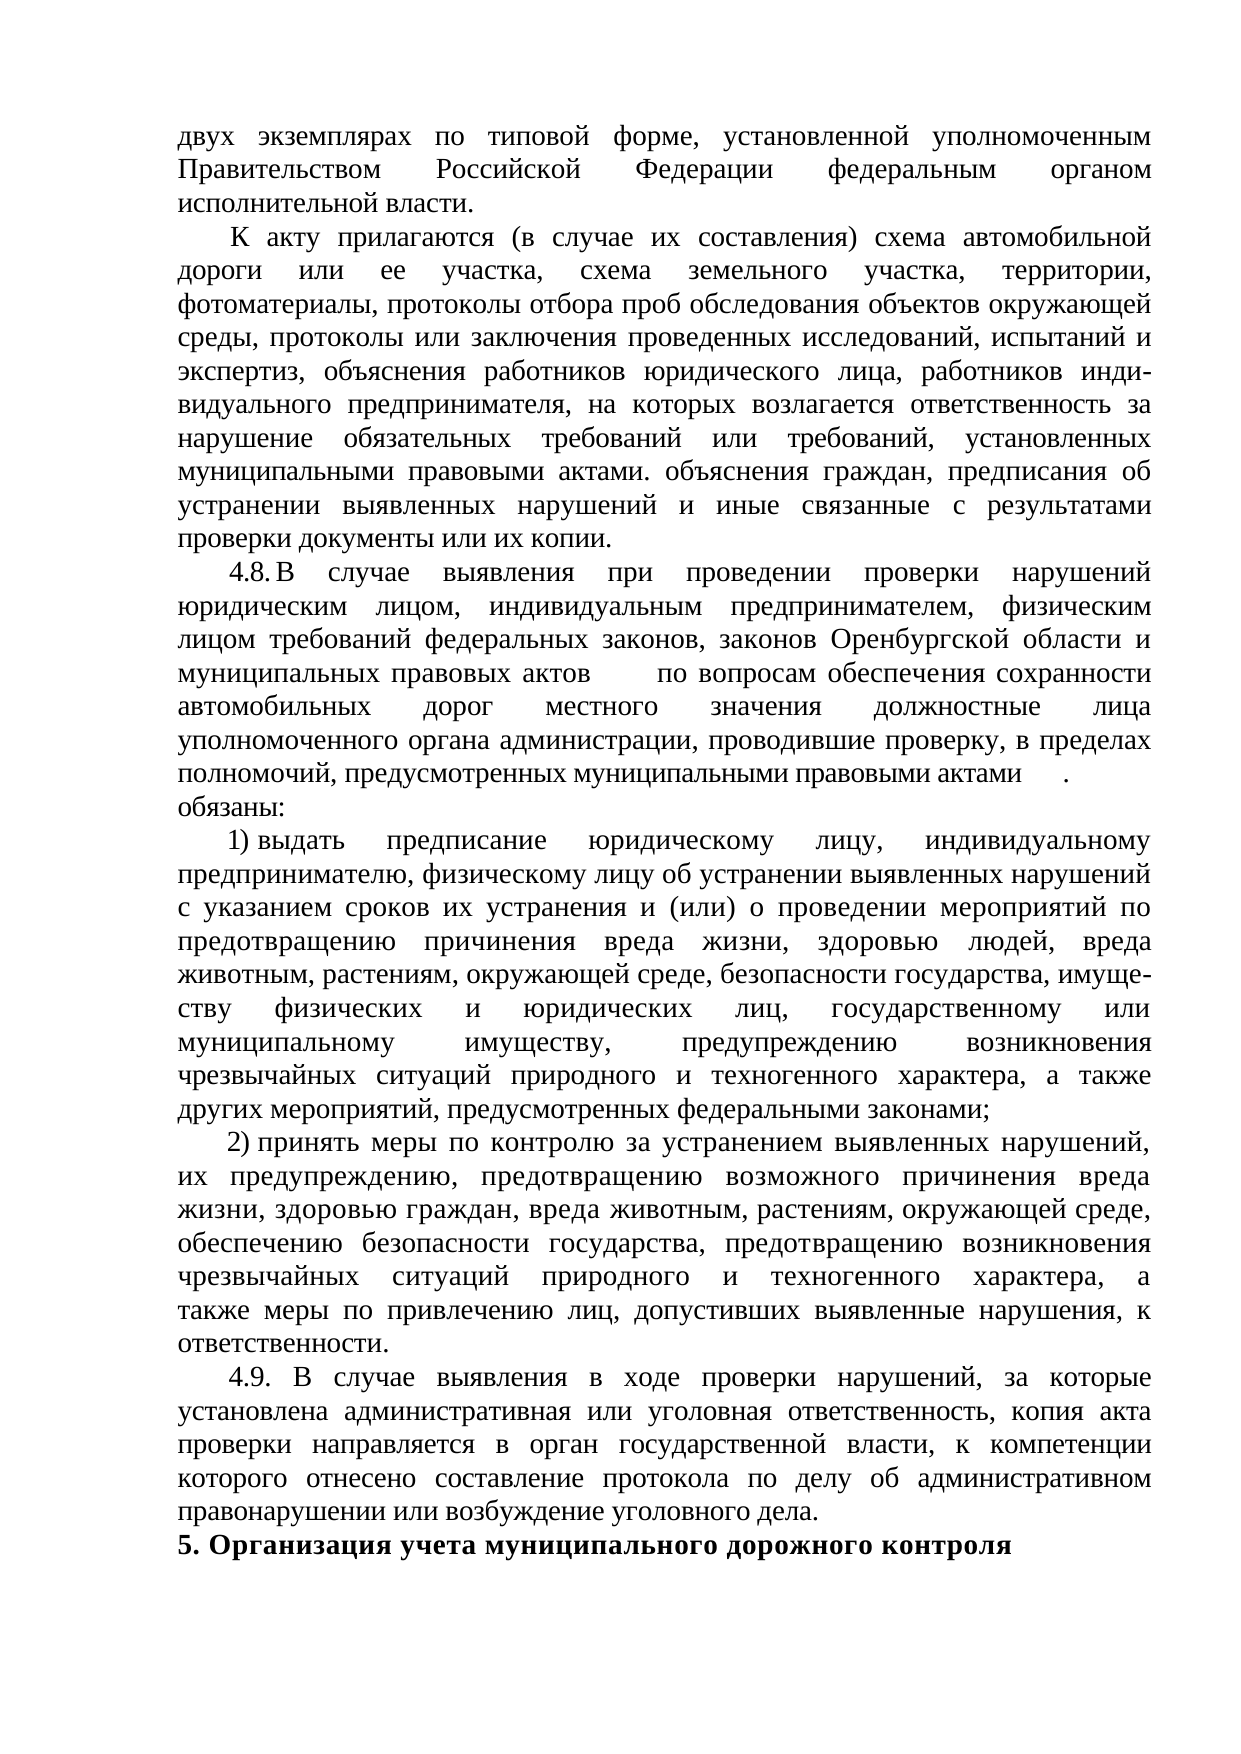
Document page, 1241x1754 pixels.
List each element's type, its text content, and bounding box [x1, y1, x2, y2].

list выдать предписание юридическому лицу, индивидуальному предпринимателю, физическому лицу об устранении выявленных нарушений с указанием сроков их устранения и (или) о проведении мероприятий по предотвращению причинения вреда жизни, здоровью людей, вреда животным, растениям, окружающей среде, безопасности государства, имуществу физических и юридических лиц, государственному или муниципальному имуществу, предупреждению возникновения чрезвычайных ситуаций природного и техногенного характера, а также других мероприятий, предусмотренных федеральными законами; [177, 822, 1152, 1124]
text 5. Организация учета муниципального дорожного контроля [177, 1527, 1152, 1560]
text 4.8. В случае выявления при проведении проверки нарушений юридическим лицом, индивидуальным предпринимателем, физическим лицом требований федеральных законов, законов Оренбургской области и муниципальных правовых актов по вопросам обеспечения сохранности автомобильных дорог местного значения должностные лица уполномоченного органа администрации, проводившие проверку, в пределах полномочий, предусмотренных муниципальными правовыми актами . обязаны: [177, 554, 1152, 822]
text К акту прилагаются (в случае их составления) схема автомобильной дороги или ее участка, схема земельного участка, территории, фотоматериалы, протоколы отбора проб обследования объектов окружающей среды, протоколы или заключения проведенных исследований, испытаний и экспертиз, объяснения работников юридического лица, работников индивидуального предпринимателя, на которых возлагается ответственность за нарушение обязательных требований или требований, установленных муниципальными правовыми актами. объяснения граждан, предписания об устранении выявленных нарушений и иные связанные с результатами проверки документы или их копии. [177, 219, 1152, 554]
list принять меры по контролю за устранением выявленных нарушений, их предупреждению, предотвращению возможного причинения вреда жизни, здоровью граждан, вреда животным, растениям, окружающей среде, обеспечению безопасности государства, предотвращению возникновения чрезвычайных ситуаций природного и техногенного характера, а также меры по привлечению лиц, допустивших выявленные нарушения, к ответственности. [177, 1124, 1152, 1359]
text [177, 118, 1152, 219]
text 4.9. В случае выявления в ходе проверки нарушений, за которые установлена административная или уголовная ответственность, копия акта проверки направляется в орган государственной власти, к компетенции которого отнесено составление протокола по делу об административном правонарушении или возбуждение уголовного дела. [177, 1359, 1152, 1527]
